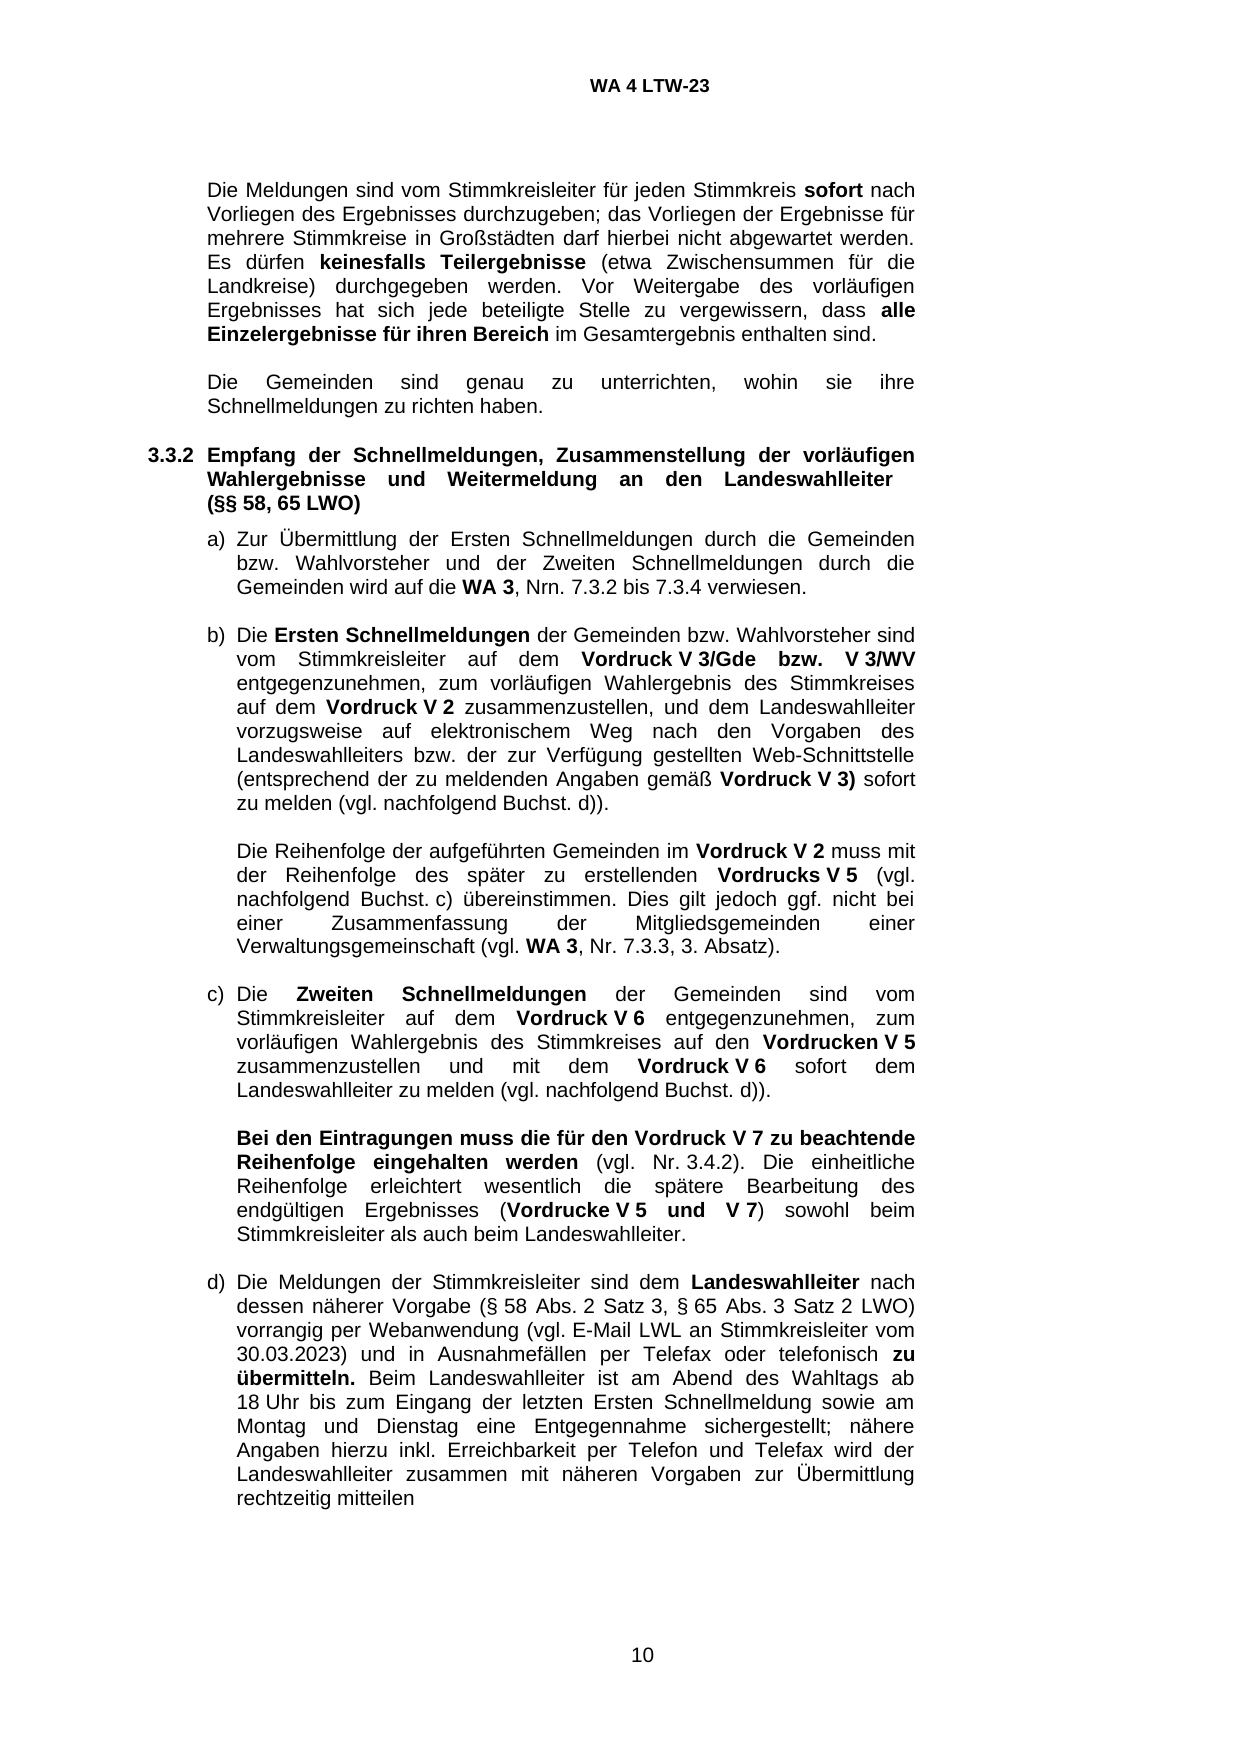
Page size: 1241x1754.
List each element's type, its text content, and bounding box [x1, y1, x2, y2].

text Die Reihenfolge der aufgeführten Gemeinden im Vordruck V 2 muss mit der Reihenfolge des später zu erstellenden Vordrucks V 5 (vgl. nachfolgend Buchst. c) übereinstimmen. Dies gilt jedoch ggf. nicht bei einer Zusammenfassung der Mitgliedsgemeinden einer Verwaltungsgemeinschaft (vgl. WA 3, Nr. 7.3.3, 3. Absatz). [236, 838, 915, 958]
text c) Die Zweiten Schnellmeldungen der Gemeinden sind vom Stimmkreisleiter auf dem Vordruck V 6 entgegenzunehmen, zum vorläufigen Wahlergebnis des Stimmkreises auf den Vordrucken V 5 zusammenzustellen und mit dem Vordruck V 6 sofort dem Landeswahlleiter zu melden (vgl. nachfolgend Buchst. d)). [207, 982, 915, 1102]
text Die Meldungen sind vom Stimmkreisleiter für jeden Stimmkreis sofort nach Vorliegen des Ergebnisses durchzugeben; das Vorliegen der Ergebnisse für mehrere Stimmkreise in Großstädten darf hierbei nicht abgewartet werden. Es dürfen keinesfalls Teilergebnisse (etwa Zwischensummen für die Landkreise) durchgegeben werden. Vor Weitergabe des vorläufigen Ergebnisses hat sich jede beteiligte Stelle zu vergewissern, dass alle Einzelergebnisse für ihren Bereich im Gesamtergebnis enthalten sind. [207, 178, 915, 346]
text Bei den Eintragungen muss die für den Vordruck V 7 zu beachtende Reihenfolge eingehalten werden (vgl. Nr. 3.4.2). Die einheitliche Reihenfolge erleichtert wesentlich die spätere Bearbeitung des endgültigen Ergebnisses (Vordrucke V 5 und V 7) sowohl beim Stimmkreisleiter als auch beim Landeswahlleiter. [236, 1126, 915, 1246]
text b) Die Ersten Schnellmeldungen der Gemeinden bzw. Wahlvorsteher sind vom Stimmkreisleiter auf dem Vordruck V 3/Gde bzw. V 3/WV entgegenzunehmen, zum vorläufigen Wahlergebnis des Stimmkreises auf dem Vordruck V 2 zusammenzustellen, und dem Landeswahlleiter vorzugsweise auf elektronischem Weg nach den Vorgaben des Landeswahlleiters bzw. der zur Verfügung gestellten Web-Schnittstelle (entsprechend der zu meldenden Angaben gemäß Vordruck V 3) sofort zu melden (vgl. nachfolgend Buchst. d)). [207, 623, 915, 814]
text a) Zur Übermittlung der Ersten Schnellmeldungen durch die Gemeinden bzw. Wahlvorsteher und der Zweiten Schnellmeldungen durch die Gemeinden wird auf die WA 3, Nrn. 7.3.2 bis 7.3.4 verwiesen. [207, 527, 915, 599]
text d) Die Meldungen der Stimmkreisleiter sind dem Landeswahlleiter nach dessen näherer Vorgabe (§ 58 Abs. 2 Satz 3, § 65 Abs. 3 Satz 2 LWO) vorrangig per Webanwendung (vgl. E-Mail LWL an Stimmkreisleiter vom 30.03.2023) und in Ausnahmefällen per Telefax oder telefonisch zu übermitteln. Beim Landeswahlleiter ist am Abend des Wahltags ab 18 Uhr bis zum Eingang der letzten Ersten Schnellmeldung sowie am Montag und Dienstag eine Entgegennahme sichergestellt; nähere Angaben hierzu inkl. Erreichbarkeit per Telefon und Telefax wird der Landeswahlleiter zusammen mit näheren Vorgaben zur Übermittlung rechtzeitig mitteilen [207, 1270, 915, 1509]
text Die Gemeinden sind genau zu unterrichten, wohin sie ihre Schnellmeldungen zu richten haben. [207, 370, 915, 418]
subtitle 3.3.2 Empfang der Schnellmeldungen, Zusammenstellung der vorläufigen Wahlergebnisse und Weitermeldung an den Landeswahlleiter (§§ 58, 65 LWO) [148, 443, 915, 514]
